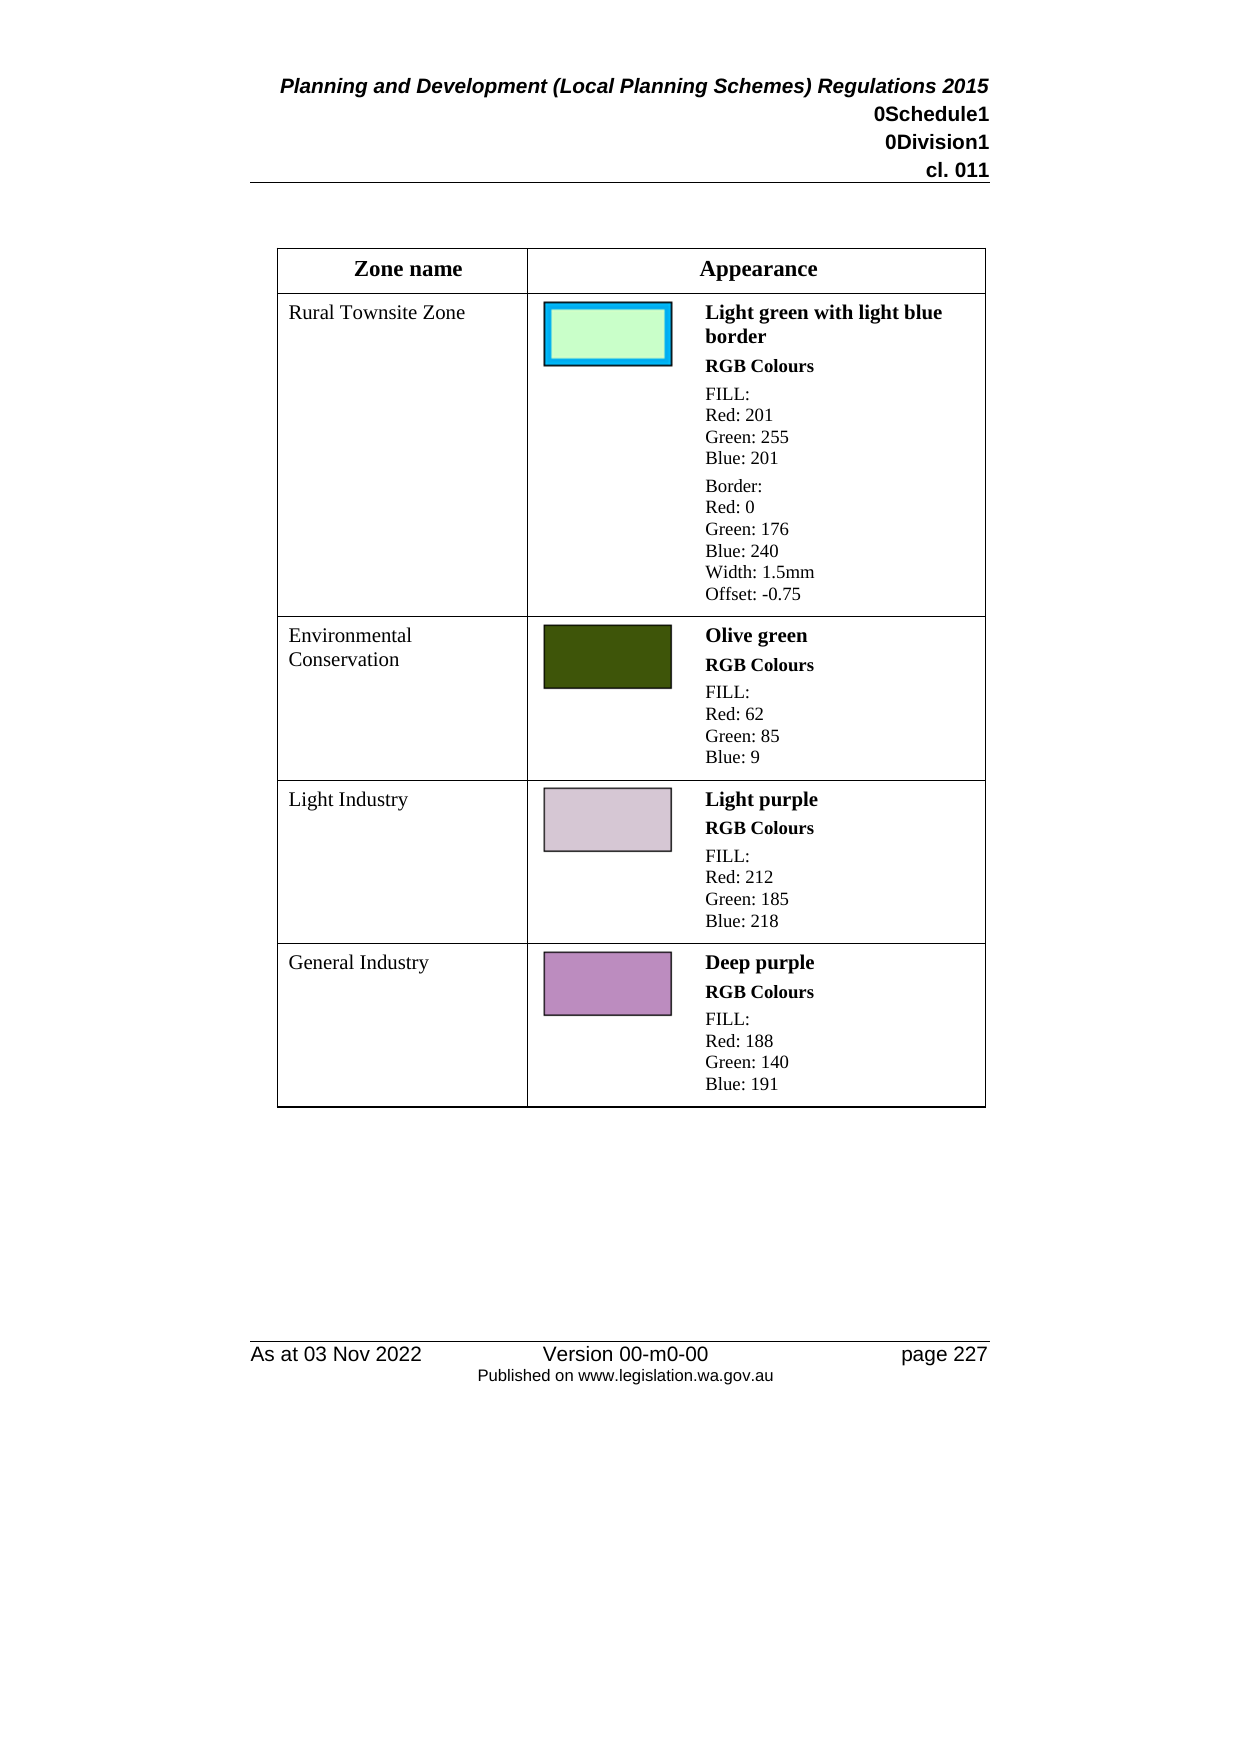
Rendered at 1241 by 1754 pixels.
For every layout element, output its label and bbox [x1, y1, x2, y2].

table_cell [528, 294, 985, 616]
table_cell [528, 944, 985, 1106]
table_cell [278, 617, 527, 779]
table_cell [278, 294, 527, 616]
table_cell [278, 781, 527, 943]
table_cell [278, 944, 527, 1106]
picture [542, 950, 674, 1018]
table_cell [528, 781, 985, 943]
picture [542, 786, 674, 854]
picture [542, 623, 674, 691]
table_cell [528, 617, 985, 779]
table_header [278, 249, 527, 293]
picture [542, 300, 674, 368]
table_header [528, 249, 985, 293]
